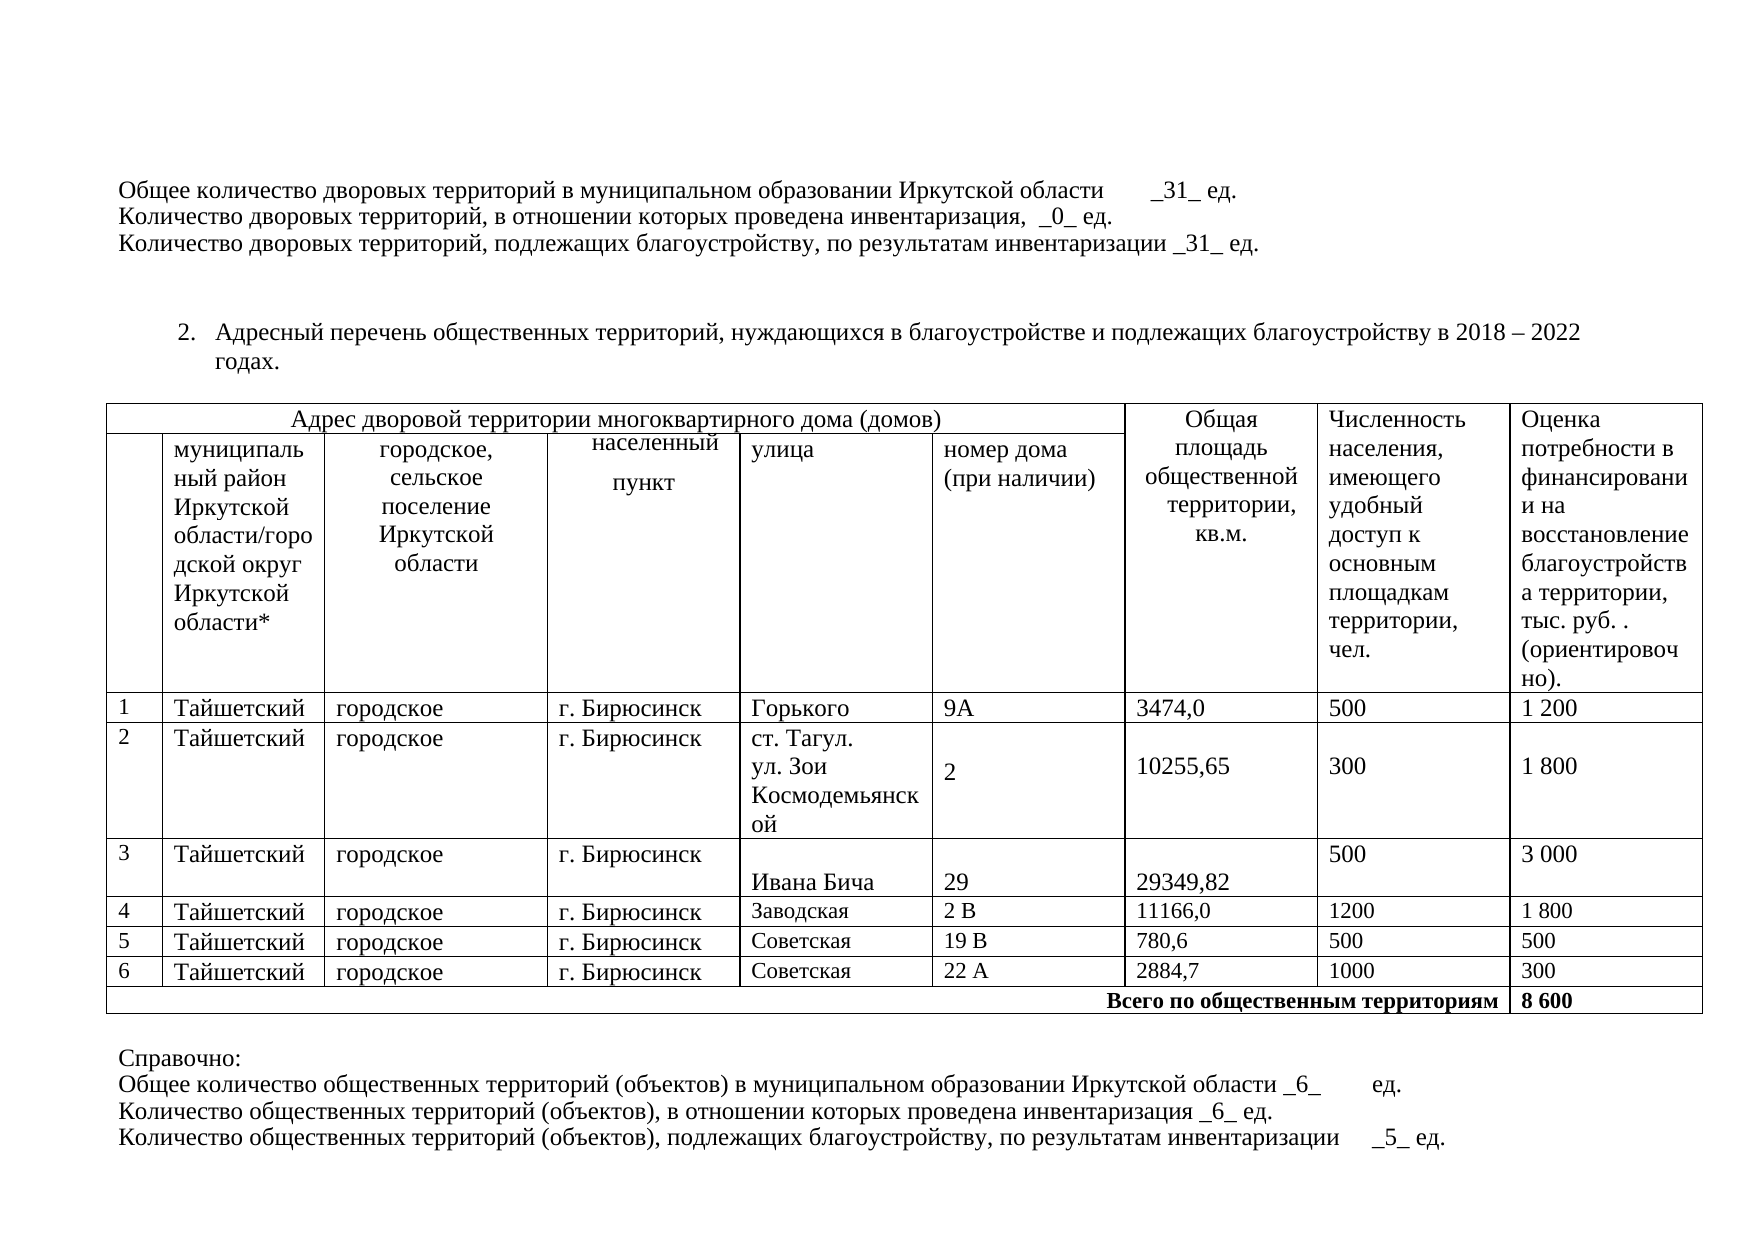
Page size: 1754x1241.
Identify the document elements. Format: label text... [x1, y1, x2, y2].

table_cell 300 [1511, 957, 1702, 986]
table_cell 2 [933, 723, 1124, 838]
table_cell 500 [1318, 839, 1509, 896]
table_cell Ивана Бича [741, 839, 932, 896]
table_cell 8 600 [1511, 987, 1702, 1013]
table_cell 1 [107, 693, 162, 722]
table_cell 780,6 [1126, 927, 1317, 956]
table_cell 1200 [1318, 897, 1509, 926]
table_cell г. Бирюсинск [548, 927, 739, 956]
text Количество общественных территорий (объектов), подлежащих благоустройству, по результатам инвентаризации _5_ ед. [118, 1124, 1636, 1151]
table_cell Тайшетский [163, 897, 324, 926]
table_cell муниципальный район Иркутской области/городской округ Иркутской области* [163, 434, 324, 692]
table_cell 1 200 [1511, 693, 1702, 722]
table_cell 3 000 [1511, 839, 1702, 896]
table_cell Советская [741, 957, 932, 986]
table_cell 1 800 [1511, 897, 1702, 926]
table_cell 300 [1318, 723, 1509, 838]
table_cell 2 [107, 723, 162, 838]
table_cell городское [325, 839, 547, 896]
table_cell 1000 [1318, 957, 1509, 986]
table_cell номер дома (при наличии) [933, 434, 1124, 692]
table_cell Тайшетский [163, 927, 324, 956]
table_cell [107, 434, 162, 692]
table_header Оценка потребности в финансировании на восстановление благоустройства территории, тыс. руб. .(ориентировочно). [1562, 404, 1702, 692]
table_cell населенный пункт [548, 434, 739, 692]
table_cell городское [325, 957, 547, 986]
table_cell 2884,7 [1126, 957, 1317, 986]
table_cell 1 800 [1511, 723, 1702, 838]
table_cell 10255,65 [1126, 723, 1317, 838]
table_cell г. Бирюсинск [548, 839, 739, 896]
table_cell 11166,0 [1126, 897, 1317, 926]
table_cell г. Бирюсинск [548, 897, 739, 926]
text Общее количество общественных территорий (объектов) в муниципальном образовании Иркутской области _6_ ед. [118, 1072, 1636, 1098]
table_cell Тайшетский [163, 693, 324, 722]
table_cell 29 [933, 839, 1124, 896]
text Количество дворовых территорий, подлежащих благоустройству, по результатам инвентаризации _31_ ед. [118, 230, 1636, 257]
table_header Общая площадь общественной территории, кв.м. [1126, 404, 1317, 692]
table_cell 2 В [933, 897, 1124, 926]
table_cell городское, сельское поселение Иркутской области [325, 434, 547, 692]
table_cell 6 [107, 957, 162, 986]
table_cell г. Бирюсинск [548, 957, 739, 986]
table_cell 3 [107, 839, 162, 896]
table_cell 5 [107, 927, 162, 956]
table_cell Тайшетский [163, 839, 324, 896]
table_cell Всего по общественным территориям [107, 987, 1509, 1013]
text Количество общественных территорий (объектов), в отношении которых проведена инвентаризация _6_ ед. [118, 1098, 1636, 1124]
table_cell 500 [1318, 693, 1509, 722]
text Количество дворовых территорий, в отношении которых проведена инвентаризация, _0_ ед. [118, 204, 1636, 230]
table_cell 500 [1511, 927, 1702, 956]
table_cell 4 [107, 897, 162, 926]
text Справочно: [118, 1043, 1636, 1072]
table_cell Тайшетский [163, 957, 324, 986]
table_cell ст. Тагул. ул. Зои Космодемьянской [741, 723, 932, 838]
table_cell городское [325, 723, 547, 838]
table_cell Горького [741, 693, 932, 722]
table_cell улица [741, 434, 932, 692]
table_cell 29349,82 [1126, 839, 1317, 896]
table_header Адрес дворовой территории многоквартирного дома (домов) [107, 404, 1124, 433]
table_cell городское [325, 927, 547, 956]
table_cell 3474,0 [1126, 693, 1317, 722]
table_cell Заводская [741, 897, 932, 926]
table_cell Советская [741, 927, 932, 956]
text Общее количество дворовых территорий в муниципальном образовании Иркутской области _31_ ед. [118, 177, 1636, 204]
list Адресный перечень общественных территорий, нуждающихся в благоустройстве и подлежащих благоустройству в 2018 – 2022 годах. [177, 317, 1636, 374]
table_cell 500 [1318, 927, 1509, 956]
table_cell городское [325, 897, 547, 926]
table_cell 9А [933, 693, 1124, 722]
table_cell г. Бирюсинск [548, 723, 739, 838]
table_cell 19 В [933, 927, 1124, 956]
table_cell 22 А [933, 957, 1124, 986]
table_cell городское [325, 693, 547, 722]
table_header Численность населения, имеющего удобный доступ к основным площадкам территории, чел. [1318, 404, 1509, 692]
table_cell Тайшетский [163, 723, 324, 838]
table_cell г. Бирюсинск [548, 693, 739, 722]
